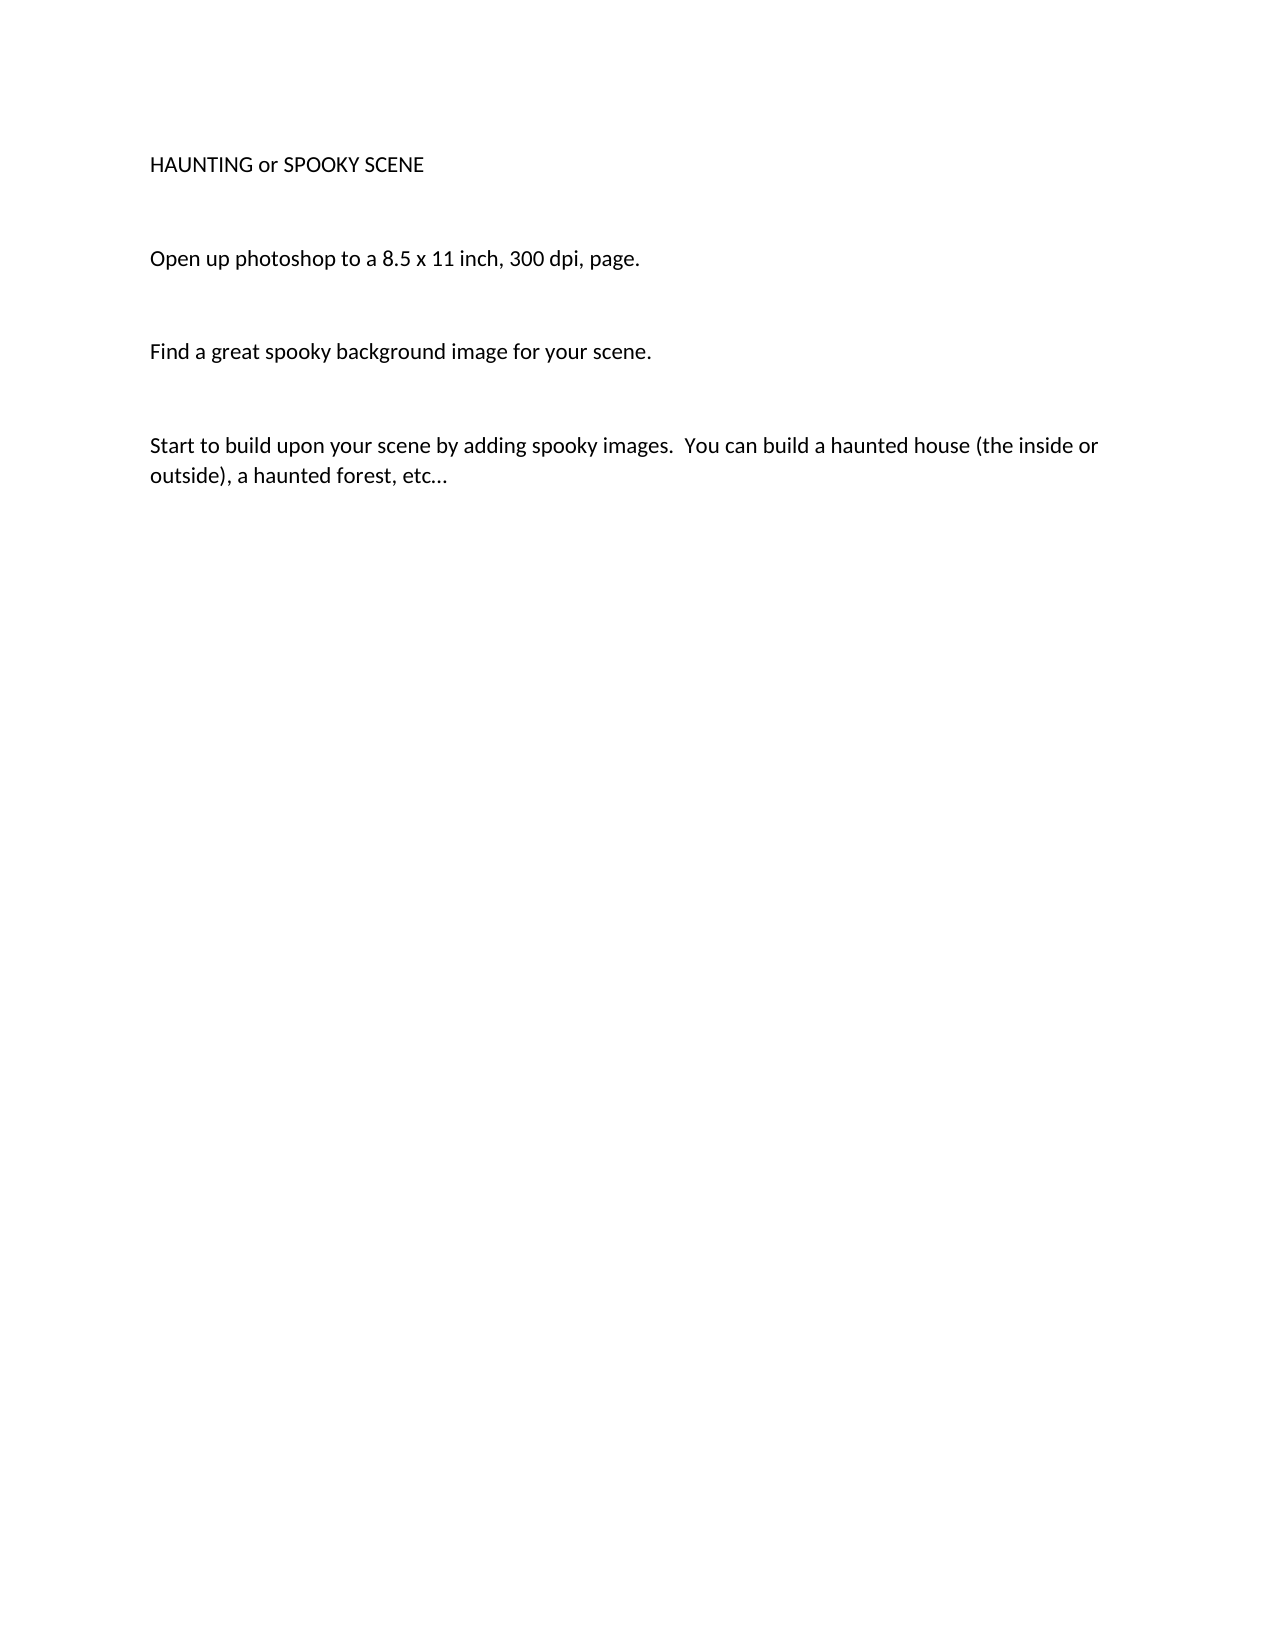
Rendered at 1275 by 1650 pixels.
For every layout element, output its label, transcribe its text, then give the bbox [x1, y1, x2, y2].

text Find a great spooky background image for your scene. [150, 337, 1125, 366]
text Start to build upon your scene by adding spooky images. You can build a haunted house (the inside or outside), a haunted forest, etc… [150, 431, 1125, 489]
text Open up photoshop to a 8.5 x 11 inch, 300 dpi, page. [150, 244, 1125, 272]
text HAUNTING or SPOOKY SCENE [150, 150, 1125, 178]
